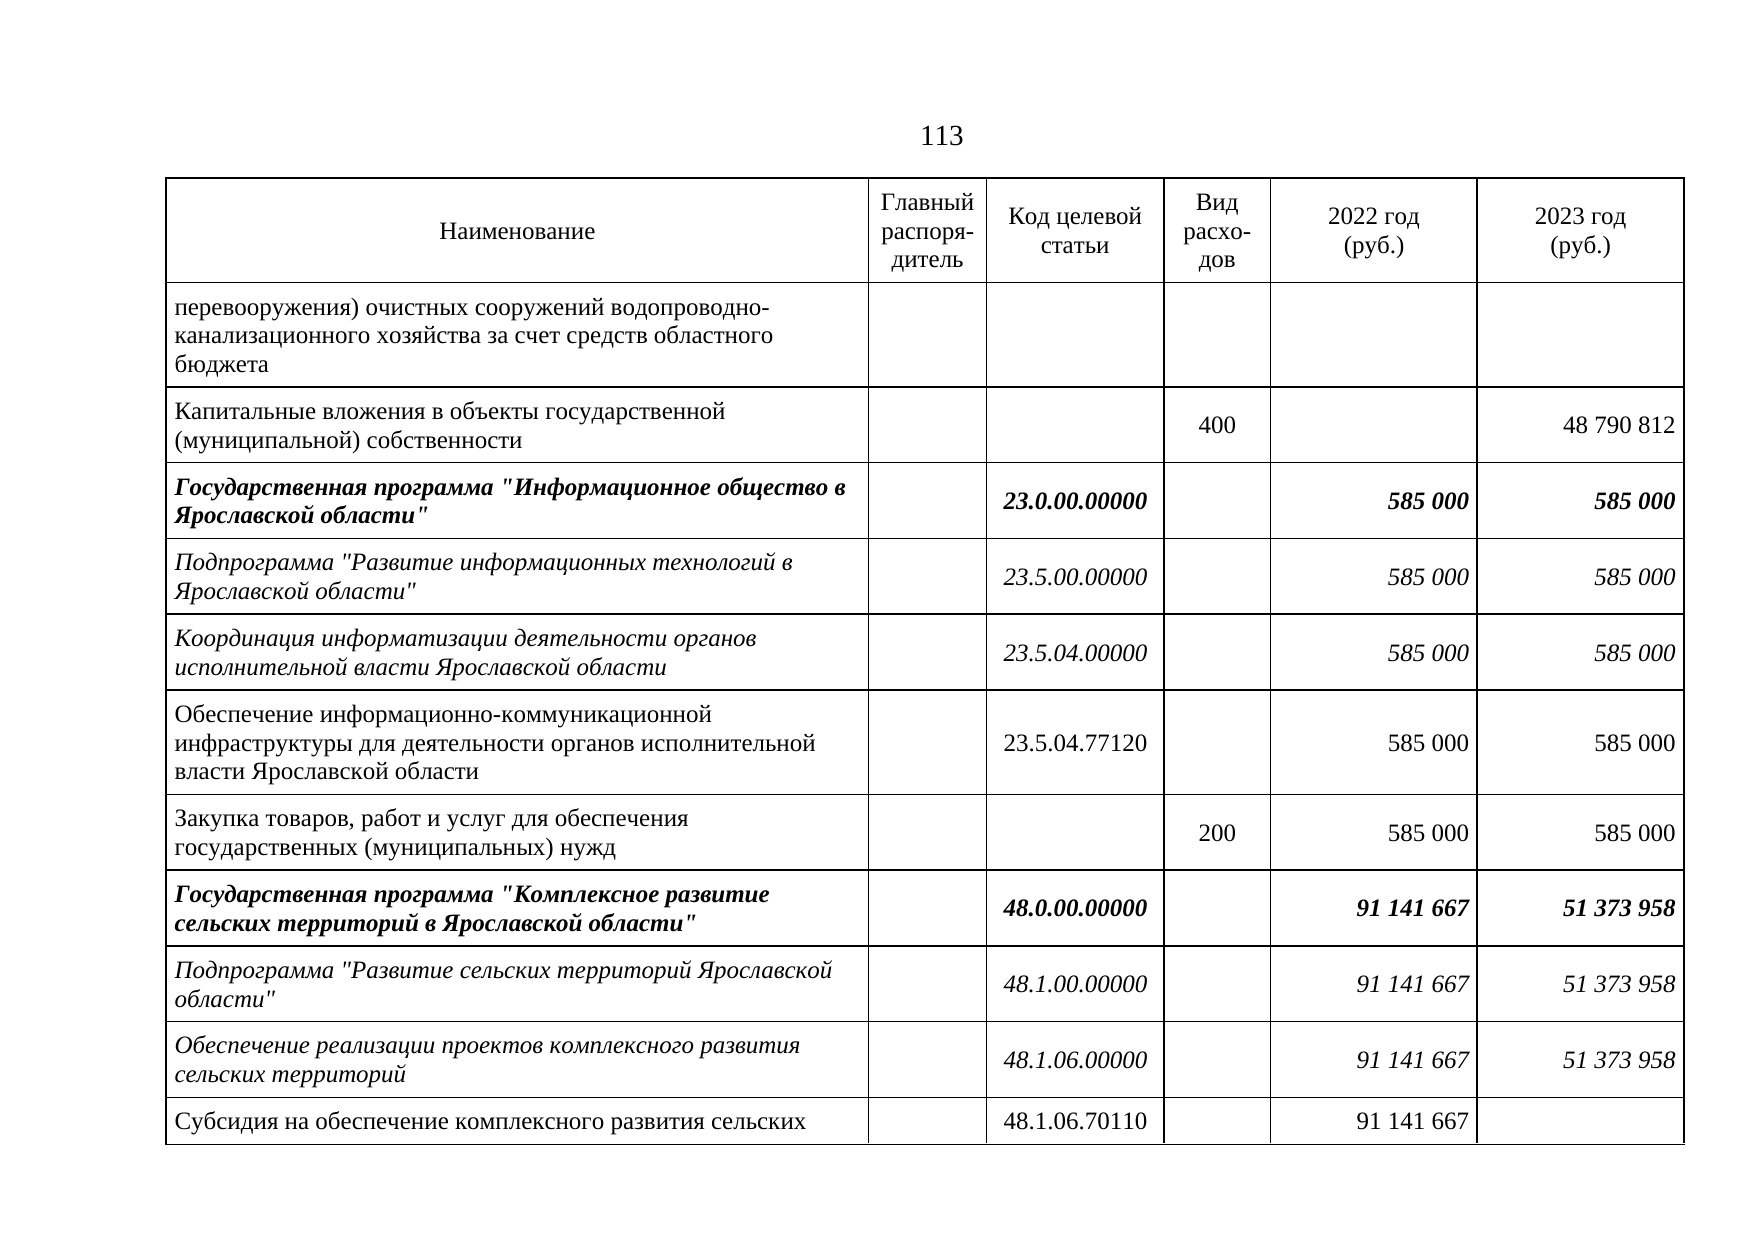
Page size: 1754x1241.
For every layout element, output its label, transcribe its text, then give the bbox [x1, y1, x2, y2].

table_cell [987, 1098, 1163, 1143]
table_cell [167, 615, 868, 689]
table_header Вид расхо-дов [1165, 179, 1270, 282]
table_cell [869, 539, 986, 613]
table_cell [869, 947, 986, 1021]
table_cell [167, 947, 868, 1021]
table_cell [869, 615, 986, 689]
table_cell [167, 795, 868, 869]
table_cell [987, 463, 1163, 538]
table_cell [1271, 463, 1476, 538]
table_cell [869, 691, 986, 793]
table_header 2022 год (руб.) [1271, 179, 1476, 282]
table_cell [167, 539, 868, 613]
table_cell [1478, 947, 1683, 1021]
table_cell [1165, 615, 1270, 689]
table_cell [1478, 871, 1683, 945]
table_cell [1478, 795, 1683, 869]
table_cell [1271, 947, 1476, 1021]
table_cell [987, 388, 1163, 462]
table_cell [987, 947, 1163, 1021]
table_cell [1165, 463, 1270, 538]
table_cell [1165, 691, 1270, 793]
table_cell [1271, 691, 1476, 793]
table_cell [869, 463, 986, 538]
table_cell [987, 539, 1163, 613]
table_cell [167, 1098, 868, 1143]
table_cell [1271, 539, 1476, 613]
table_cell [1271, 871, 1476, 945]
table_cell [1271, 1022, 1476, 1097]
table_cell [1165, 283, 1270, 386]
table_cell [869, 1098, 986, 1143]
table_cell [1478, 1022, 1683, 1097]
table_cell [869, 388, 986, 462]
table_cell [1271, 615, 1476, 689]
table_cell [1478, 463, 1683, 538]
table_header 2023 год (руб.) [1478, 179, 1683, 282]
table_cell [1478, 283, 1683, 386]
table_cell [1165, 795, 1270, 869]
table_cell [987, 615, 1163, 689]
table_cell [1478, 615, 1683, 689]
table_header Наименование [167, 179, 868, 282]
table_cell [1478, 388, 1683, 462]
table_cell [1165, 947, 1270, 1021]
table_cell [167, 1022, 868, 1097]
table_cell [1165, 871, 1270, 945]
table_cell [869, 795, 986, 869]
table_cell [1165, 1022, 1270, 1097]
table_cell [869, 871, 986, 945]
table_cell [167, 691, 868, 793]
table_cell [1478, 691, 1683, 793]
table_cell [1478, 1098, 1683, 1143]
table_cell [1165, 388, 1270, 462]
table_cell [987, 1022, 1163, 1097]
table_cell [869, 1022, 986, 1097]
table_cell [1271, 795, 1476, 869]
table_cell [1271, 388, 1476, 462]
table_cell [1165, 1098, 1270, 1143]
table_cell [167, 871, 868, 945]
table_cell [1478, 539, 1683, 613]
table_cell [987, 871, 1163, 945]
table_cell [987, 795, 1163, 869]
table_header Код целевой статьи [987, 179, 1163, 282]
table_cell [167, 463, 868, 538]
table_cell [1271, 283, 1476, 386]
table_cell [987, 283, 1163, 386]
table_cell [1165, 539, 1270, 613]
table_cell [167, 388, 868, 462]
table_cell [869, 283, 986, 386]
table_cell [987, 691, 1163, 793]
table_header Главный распоря-дитель [869, 179, 986, 282]
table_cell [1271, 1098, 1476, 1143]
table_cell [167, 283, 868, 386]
